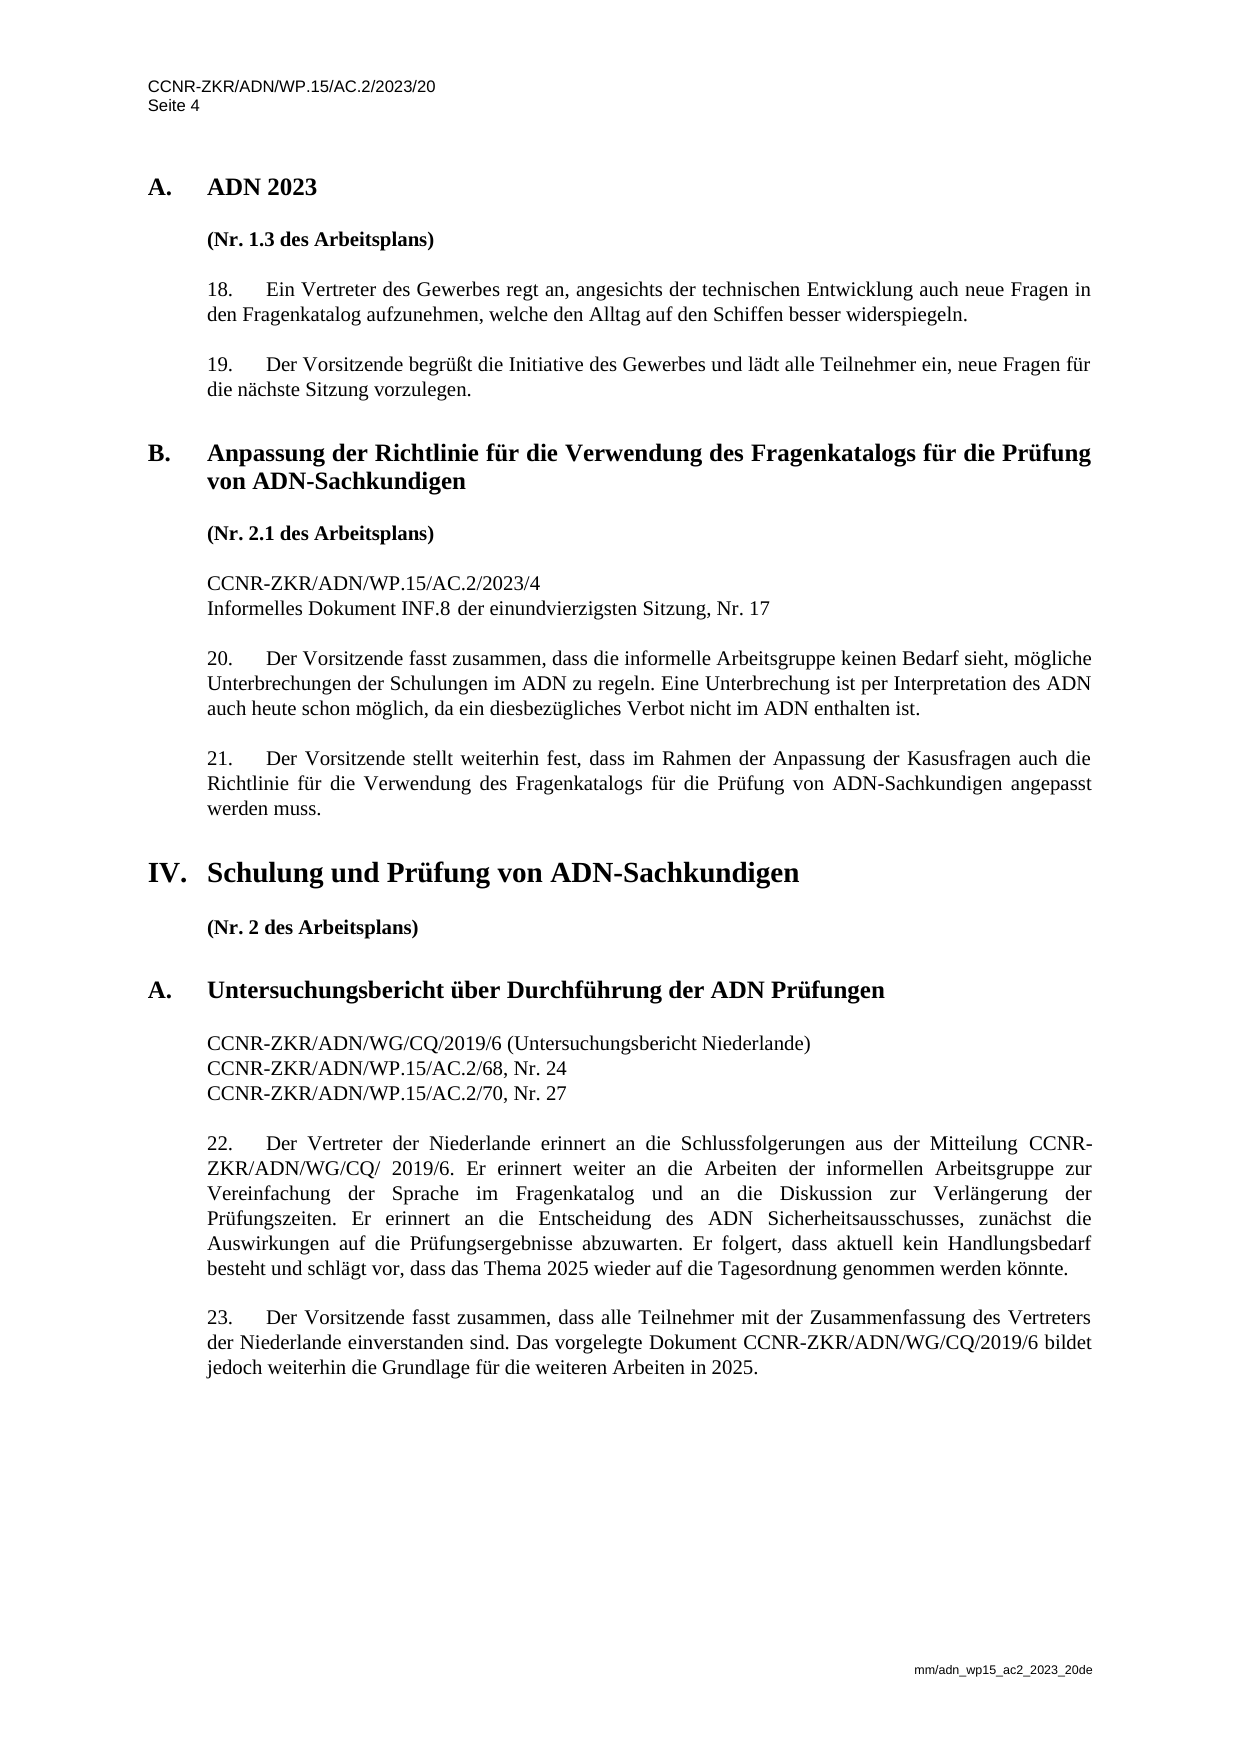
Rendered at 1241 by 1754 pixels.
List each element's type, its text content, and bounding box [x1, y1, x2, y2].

text CCNR-ZKR/ADN/WP.15/AC.2/2023/4 [207, 570, 1092, 595]
text CCNR-ZKR/ADN/WP.15/AC.2/68, Nr. 24 [207, 1054, 1092, 1079]
list Der Vorsitzende fasst zusammen, dass alle Teilnehmer mit der Zusammenfassung des Vertreters der Niederlande einverstanden sind. Das vorgelegte Dokument CCNR-ZKR/ADN/WG/CQ/2019/6 bildet jedoch weiterhin die Grundlage für die weiteren Arbeiten in 2025. [207, 1304, 1092, 1379]
list Der Vorsitzende begrüßt die Initiative des Gewerbes und lädt alle Teilnehmer ein, neue Fragen für die nächste Sitzung vorzulegen. [207, 351, 1092, 401]
text IV. Schulung und Prüfung von ADN-Sachkundigen [148, 858, 974, 889]
text (Nr. 2 des Arbeitsplans) [207, 914, 1092, 939]
text CCNR-ZKR/ADN/WG/CQ/2019/6 (Untersuchungsbericht Niederlande) [207, 1029, 1092, 1054]
list Der Vertreter der Niederlande erinnert an die Schlussfolgerungen aus der Mitteilung CCNR-ZKR/ADN/WG/CQ/ 2019/6. Er erinnert weiter an die Arbeiten der informellen Arbeitsgruppe zur Vereinfachung der Sprache im Fragenkatalog und an die Diskussion zur Verlängerung der Prüfungszeiten. Er erinnert an die Entscheidung des ADN Sicherheitsausschusses, zunächst die Auswirkungen auf die Prüfungsergebnisse abzuwarten. Er folgert, dass aktuell kein Handlungsbedarf besteht und schlägt vor, dass das Thema 2025 wieder auf die Tagesordnung genommen werden könnte. [207, 1129, 1092, 1279]
text (Nr. 1.3 des Arbeitsplans) [207, 226, 1092, 251]
text A. Untersuchungsbericht über Durchführung der ADN Prüfungen [148, 976, 974, 1004]
text CCNR-ZKR/ADN/WP.15/AC.2/70, Nr. 27 [207, 1079, 1092, 1104]
list Der Vorsitzende stellt weiterhin fest, dass im Rahmen der Anpassung der Kasusfragen auch die Richtlinie für die Verwendung des Fragenkatalogs für die Prüfung von ADN-Sachkundigen angepasst werden muss. [207, 745, 1092, 820]
list Der Vorsitzende fasst zusammen, dass die informelle Arbeitsgruppe keinen Bedarf sieht, mögliche Unterbrechungen der Schulungen im ADN zu regeln. Eine Unterbrechung ist per Interpretation des ADN auch heute schon möglich, da ein diesbezügliches Verbot nicht im ADN enthalten ist. [207, 645, 1092, 720]
text (Nr. 2.1 des Arbeitsplans) [207, 520, 1092, 545]
text A. ADN 2023 [148, 173, 974, 201]
text Informelles Dokument INF.8 der einundvierzigsten Sitzung, Nr. 17 [207, 595, 1092, 620]
list Ein Vertreter des Gewerbes regt an, angesichts der technischen Entwicklung auch neue Fragen in den Fragenkatalog aufzunehmen, welche den Alltag auf den Schiffen besser widerspiegeln. [207, 276, 1092, 326]
text B. Anpassung der Richtlinie für die Verwendung des Fragenkatalogs für die Prüfung von ADN-Sachkundigen [148, 439, 1093, 495]
